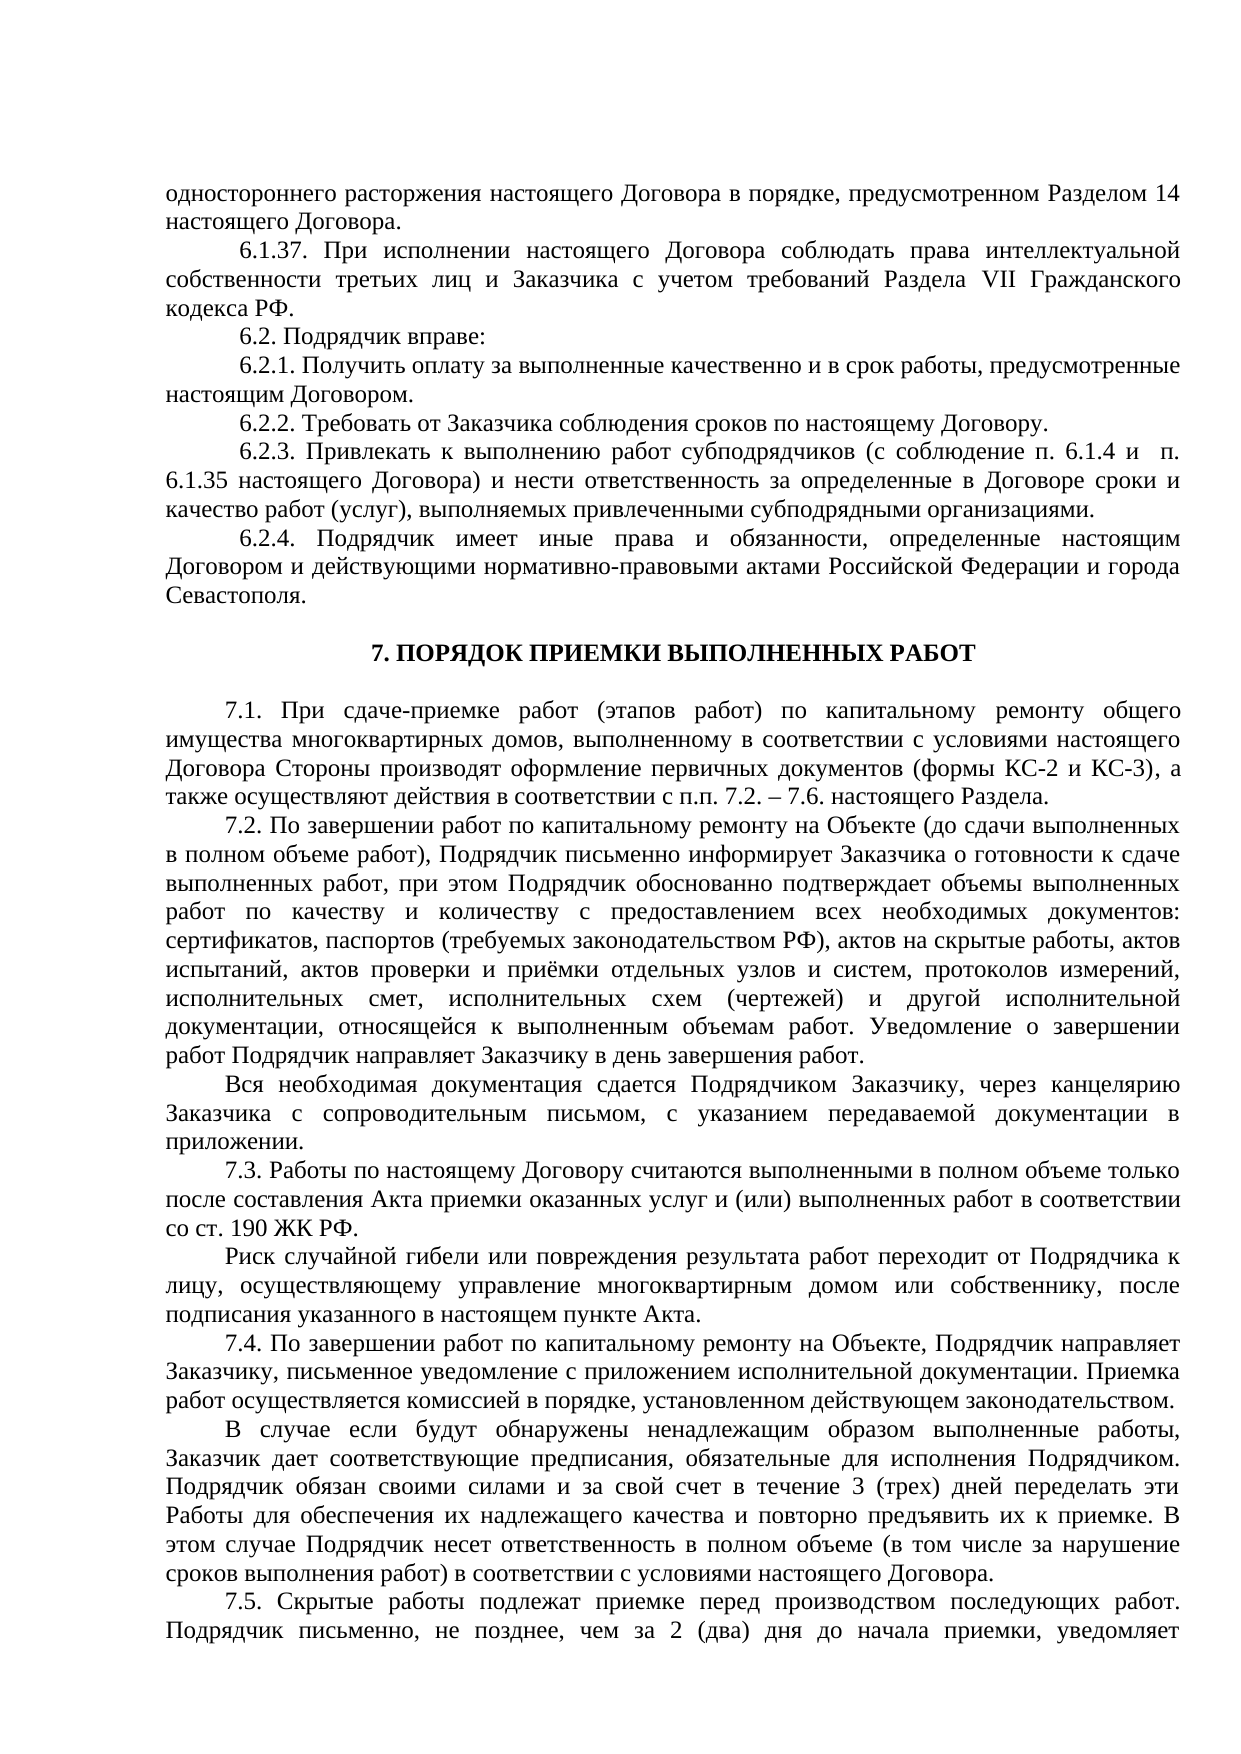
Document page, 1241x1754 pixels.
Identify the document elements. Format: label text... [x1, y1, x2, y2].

text 6.2.3. Привлекать к выполнению работ субподрядчиков (с соблюдение п. 6.1.4 и п. 6.1.35 настоящего Договора) и нести ответственность за определенные в Договоре сроки и качество работ (услуг), выполняемых привлеченными субподрядными организациями. [165, 436, 1181, 523]
text Вся необходимая документация сдается Подрядчиком Заказчику, через канцелярию Заказчика с сопроводительным письмом, с указанием передаваемой документации в приложении. [165, 1069, 1181, 1155]
text 7.4. По завершении работ по капитальному ремонту на Объекте, Подрядчик направляет Заказчику, письменное уведомление с приложением исполнительной документации. Приемка работ осуществляется комиссией в порядке, установленном действующем законодательством. [165, 1328, 1181, 1414]
text Риск случайной гибели или повреждения результата работ переходит от Подрядчика к лицу, осуществляющему управление многоквартирным домом или собственнику, после подписания указанного в настоящем пункте Акта. [165, 1241, 1181, 1328]
text 6.2.2. Требовать от Заказчика соблюдения сроков по настоящему Договору. [165, 408, 1181, 436]
text 6.1.37. При исполнении настоящего Договора соблюдать права интеллектуальной собственности третьих лиц и Заказчика с учетом требований Раздела VII Гражданского кодекса РФ. [165, 235, 1181, 321]
text 7. ПОРЯДОК ПРИЕМКИ ВЫПОЛНЕННЫХ РАБОТ [165, 638, 1181, 666]
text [165, 178, 1181, 235]
text 7.1. При сдаче-приемке работ (этапов работ) по капитальному ремонту общего имущества многоквартирных домов, выполненному в соответствии с условиями настоящего Договора Стороны производят оформление первичных документов (формы КС-2 и КС-3), а также осуществляют действия в соответствии с п.п. 7.2. – 7.6. настоящего Раздела. [165, 695, 1181, 810]
text 6.2.4. Подрядчик имеет иные права и обязанности, определенные настоящим Договором и действующими нормативно-правовыми актами Российской Федерации и города Севастополя. [165, 523, 1181, 609]
text 6.2. Подрядчик вправе: [165, 321, 1181, 350]
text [165, 1586, 1181, 1644]
text 7.2. По завершении работ по капитальному ремонту на Объекте (до сдачи выполненных в полном объеме работ), Подрядчик письменно информирует Заказчика о готовности к сдаче выполненных работ, при этом Подрядчик обоснованно подтверждает объемы выполненных работ по качеству и количеству с предоставлением всех необходимых документов: сертификатов, паспортов (требуемых законодательством РФ), актов на скрытые работы, актов испытаний, актов проверки и приёмки отдельных узлов и систем, протоколов измерений, исполнительных смет, исполнительных схем (чертежей) и другой исполнительной документации, относящейся к выполненным объемам работ. Уведомление о завершении работ Подрядчик направляет Заказчику в день завершения работ. [165, 810, 1181, 1069]
text 7.3. Работы по настоящему Договору считаются выполненными в полном объеме только после составления Акта приемки оказанных услуг и (или) выполненных работ в соответствии со ст. 190 ЖК РФ. [165, 1155, 1181, 1241]
text В случае если будут обнаружены ненадлежащим образом выполненные работы, Заказчик дает соответствующие предписания, обязательные для исполнения Подрядчиком. Подрядчик обязан своими силами и за свой счет в течение 3 (трех) дней переделать эти Работы для обеспечения их надлежащего качества и повторно предъявить их к приемке. В этом случае Подрядчик несет ответственность в полном объеме (в том числе за нарушение сроков выполнения работ) в соответствии с условиями настоящего Договора. [165, 1414, 1181, 1586]
text 6.2.1. Получить оплату за выполненные качественно и в срок работы, предусмотренные настоящим Договором. [165, 350, 1181, 408]
